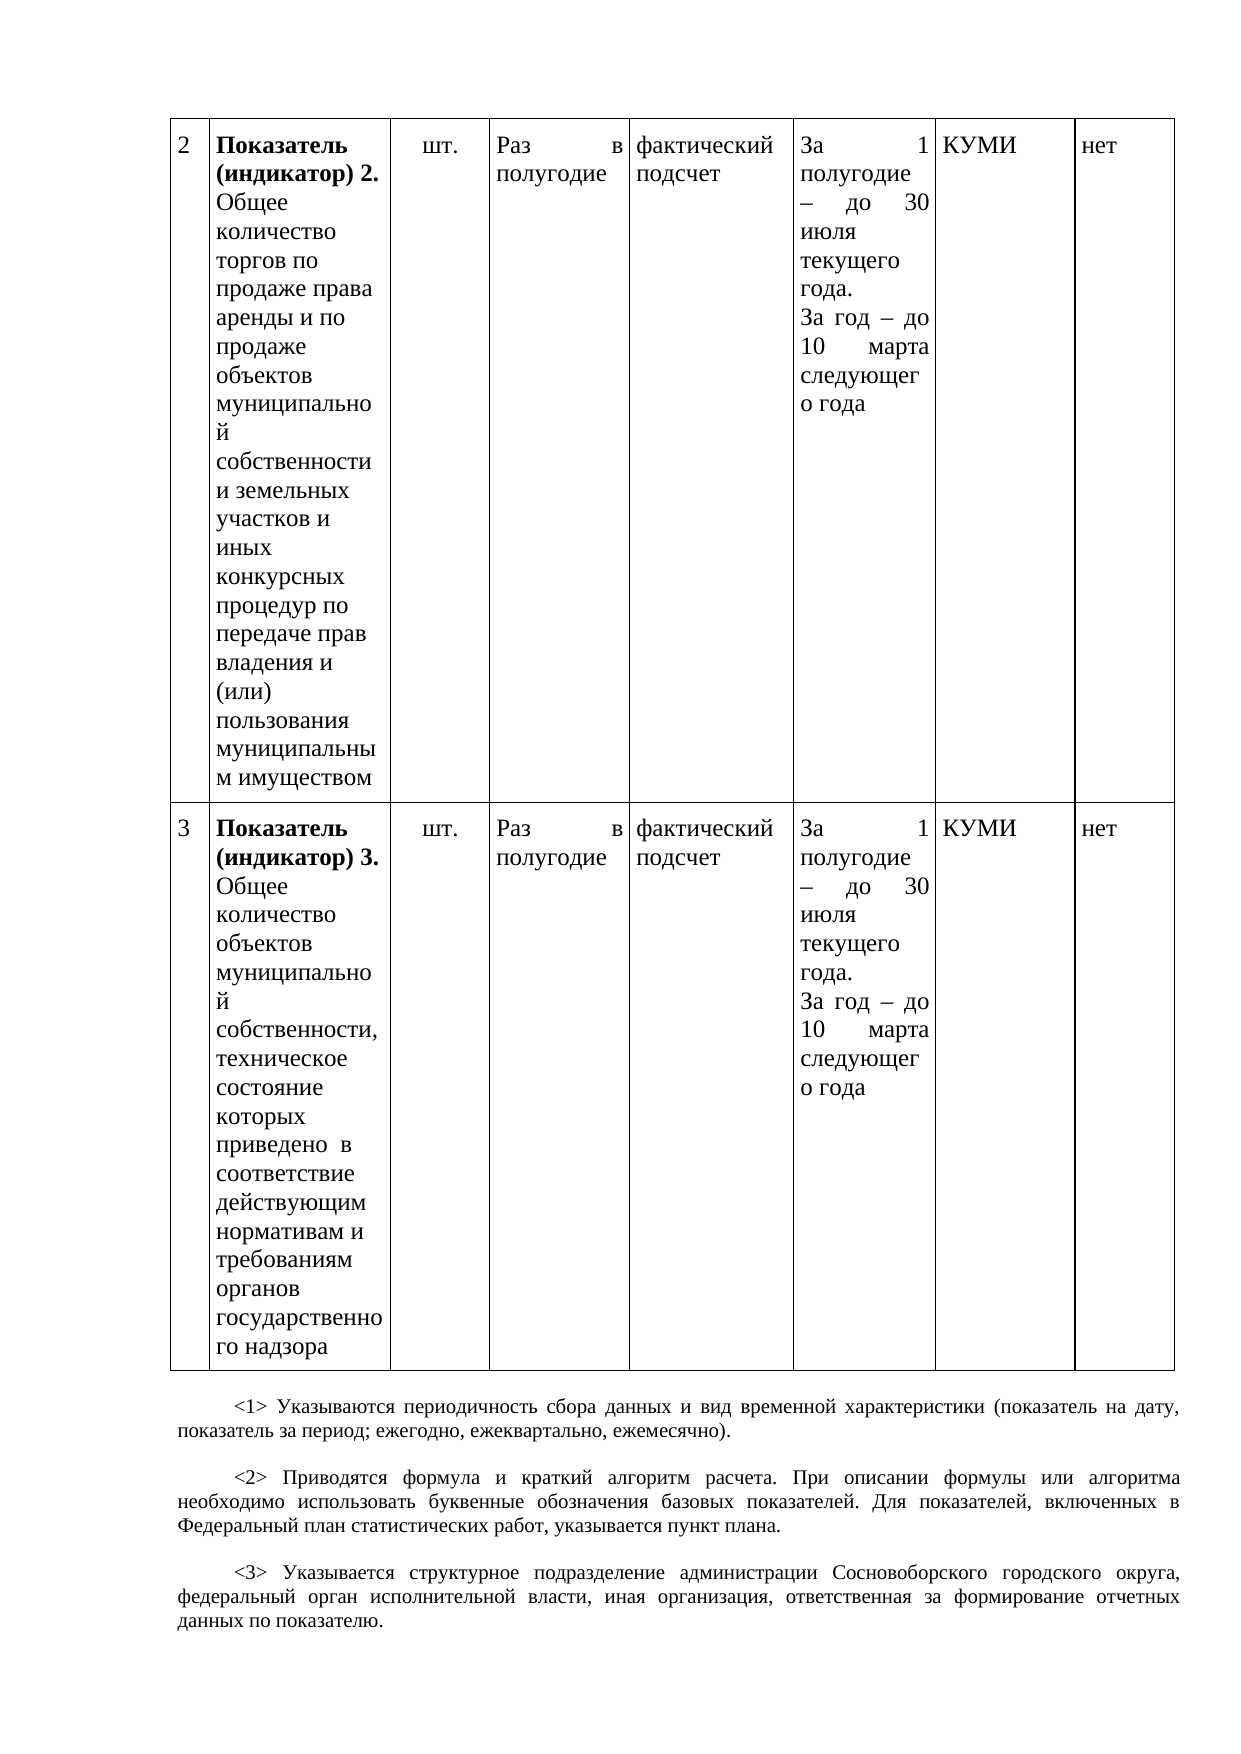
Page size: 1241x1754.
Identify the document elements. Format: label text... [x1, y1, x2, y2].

table_cell нет [1076, 803, 1174, 1370]
table_cell фактический подсчет [630, 803, 793, 1370]
table_cell фактический подсчет [630, 119, 793, 802]
text <3> Указывается структурное подразделение администрации Сосновоборского городского округа, федеральный орган исполнительной власти, иная организация, ответственная за формирование отчетных данных по показателю. [177, 1560, 1181, 1632]
table_cell 2 [171, 119, 209, 802]
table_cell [794, 119, 935, 802]
text <1> Указываются периодичность сбора данных и вид временной характеристики (показатель на дату, показатель за период; ежегодно, ежеквартально, ежемесячно). [177, 1394, 1181, 1442]
table_cell За 1 полугодие – до 30 июля текущего года. За год – до 10 марта следующего года [794, 803, 935, 1370]
table_cell нет [1076, 119, 1174, 802]
table_cell Раз в полугодие [490, 803, 629, 1370]
table_cell Показатель (индикатор) 3. Общее количество объектов муниципальной собственности, техническое состояние которых приведено в соответствие действующим нормативам и требованиям органов государственного надзора [210, 803, 390, 1370]
table_cell шт. [391, 803, 489, 1370]
table_cell Раз в полугодие [490, 119, 629, 802]
table_cell Показатель (индикатор) 2. Общее количество торгов по продаже права аренды и по продаже объектов муниципальной собственности и земельных участков и иных конкурсных процедур по передаче прав владения и (или) пользования муниципальным имуществом [210, 119, 390, 802]
table_cell шт. [391, 119, 489, 802]
table_cell 3 [171, 803, 209, 1370]
table_cell КУМИ [936, 119, 1074, 802]
table_cell КУМИ [936, 803, 1074, 1370]
text <2> Приводятся формула и краткий алгоритм расчета. При описании формулы или алгоритма необходимо использовать буквенные обозначения базовых показателей. Для показателей, включенных в Федеральный план статистических работ, указывается пункт плана. [177, 1465, 1181, 1537]
